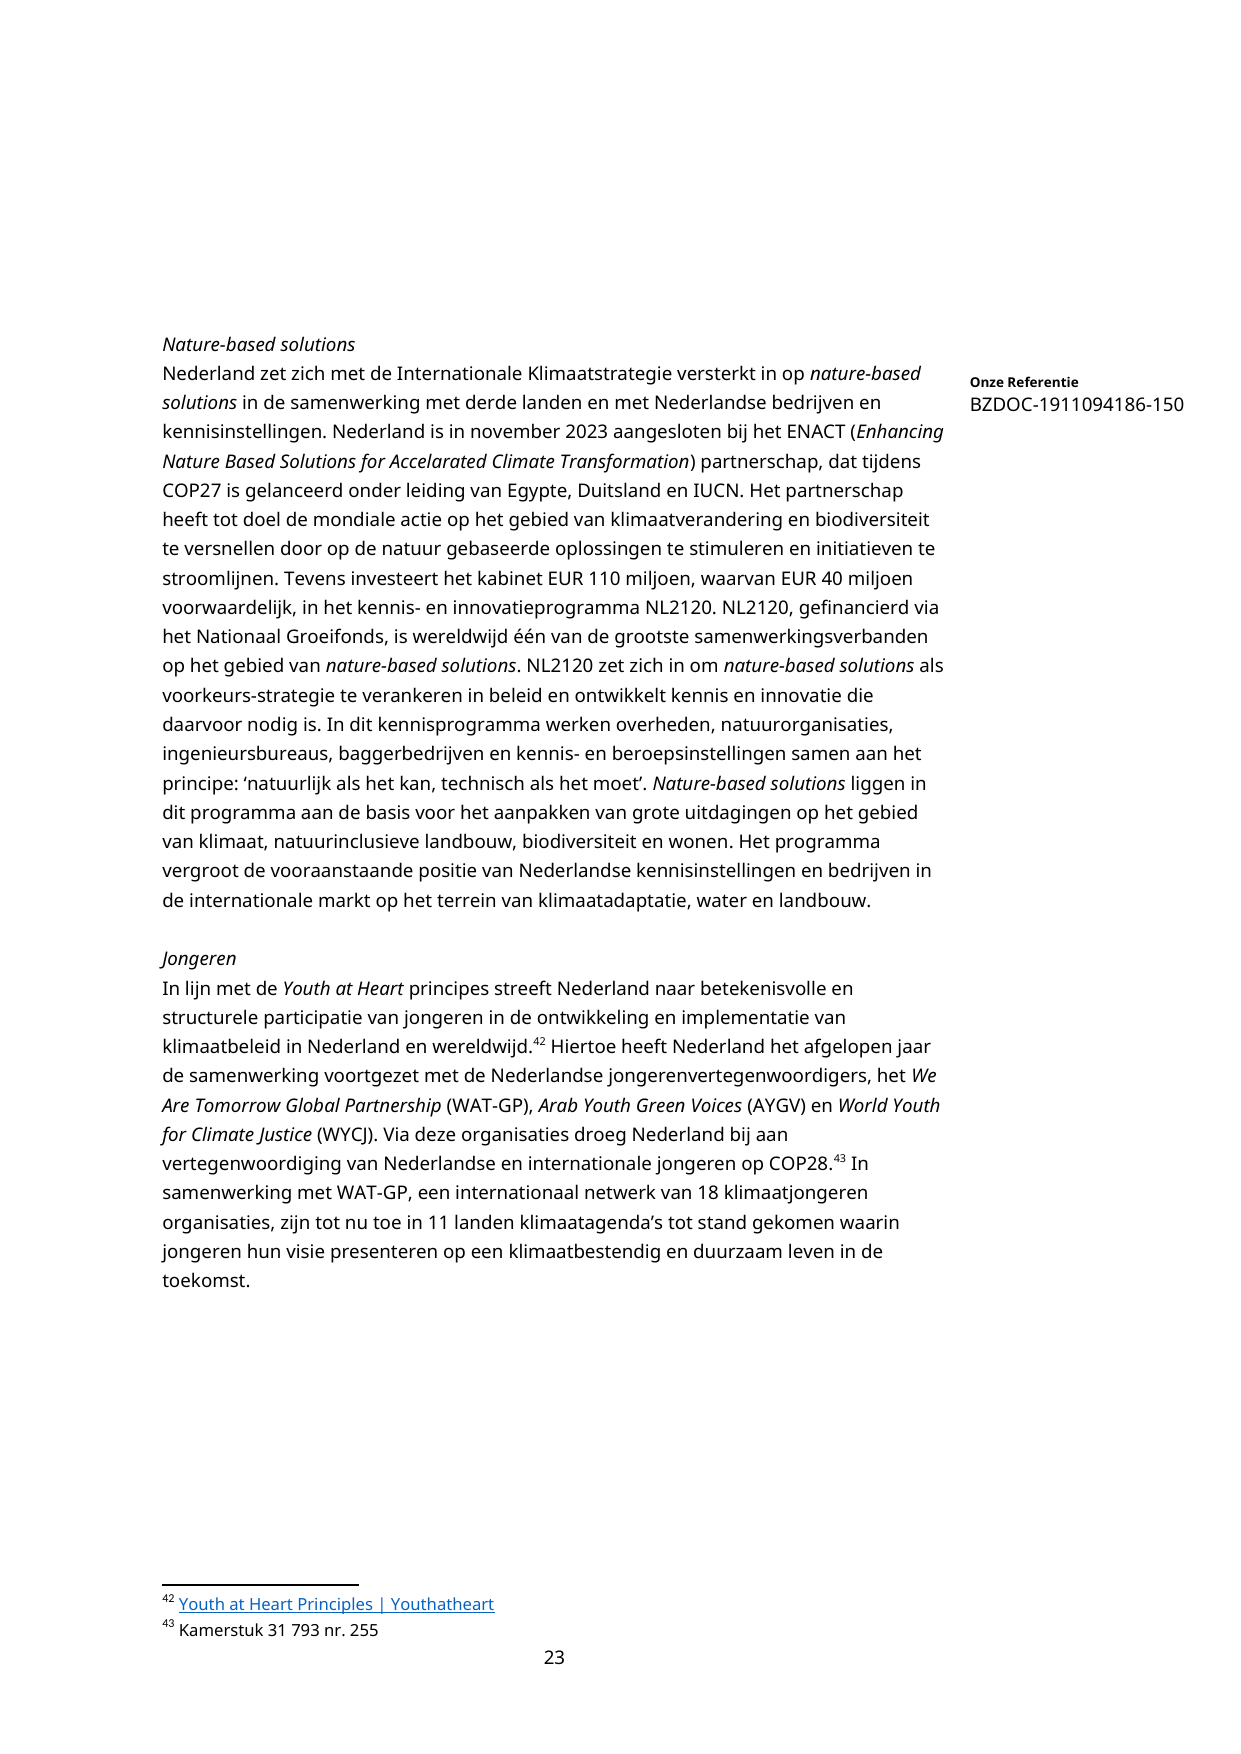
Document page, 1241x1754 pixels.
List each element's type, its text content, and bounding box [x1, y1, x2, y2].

text Nederland zet zich met de Internationale Klimaatstrategie versterkt in op nature-based solutions in de samenwerking met derde landen en met Nederlandse bedrijven en kennisinstellingen. Nederland is in november 2023 aangesloten bij het ENACT (Enhancing Nature Based Solutions for Accelarated Climate Transformation) partnerschap, dat tijdens COP27 is gelanceerd onder leiding van Egypte, Duitsland en IUCN. Het partnerschap heeft tot doel de mondiale actie op het gebied van klimaatverandering en biodiversiteit te versnellen door op de natuur gebaseerde oplossingen te stimuleren en initiatieven te stroomlijnen. Tevens investeert het kabinet EUR 110 miljoen, waarvan EUR 40 miljoen voorwaardelijk, in het kennis- en innovatieprogramma NL2120. NL2120, gefinancierd via het Nationaal Groeifonds, is wereldwijd één van de grootste samenwerkingsverbanden op het gebied van nature-based solutions. NL2120 zet zich in om nature-based solutions als voorkeurs-strategie te verankeren in beleid en ontwikkelt kennis en innovatie die daarvoor nodig is. In dit kennisprogramma werken overheden, natuurorganisaties, ingenieursbureaus, baggerbedrijven en kennis- en beroepsinstellingen samen aan het principe: ‘natuurlijk als het kan, technisch als het moet’. Nature-based solutions liggen in dit programma aan de basis voor het aanpakken van grote uitdagingen op het gebied van klimaat, natuurinclusieve landbouw, biodiversiteit en wonen. Het programma vergroot de vooraanstaande positie van Nederlandse kennisinstellingen en bedrijven in de internationale markt op het terrein van klimaatadaptatie, water en landbouw. [162, 360, 946, 942]
text Nature-based solutions [162, 331, 946, 356]
text Jongeren [162, 946, 946, 971]
text In lijn met de Youth at Heart principes streeft Nederland naar betekenisvolle en structurele participatie van jongeren in de ontwikkeling en implementatie van klimaatbeleid in Nederland en wereldwijd. Hiertoe heeft Nederland het afgelopen jaar de samenwerking voortgezet met de Nederlandse jongerenvertegenwoordigers, het We Are Tomorrow Global Partnership (WAT-GP), Arab Youth Green Voices (AYGV) en World Youth for Climate Justice (WYCJ). Via deze organisaties droeg Nederland bij aan vertegenwoordiging van Nederlandse en internationale jongeren op COP28. In samenwerking met WAT-GP, een internationaal netwerk van 18 klimaatjongeren organisaties, zijn tot nu toe in 11 landen klimaatagenda’s tot stand gekomen waarin jongeren hun visie presenteren op een klimaatbestendig en duurzaam leven in de toekomst. [162, 975, 946, 1293]
